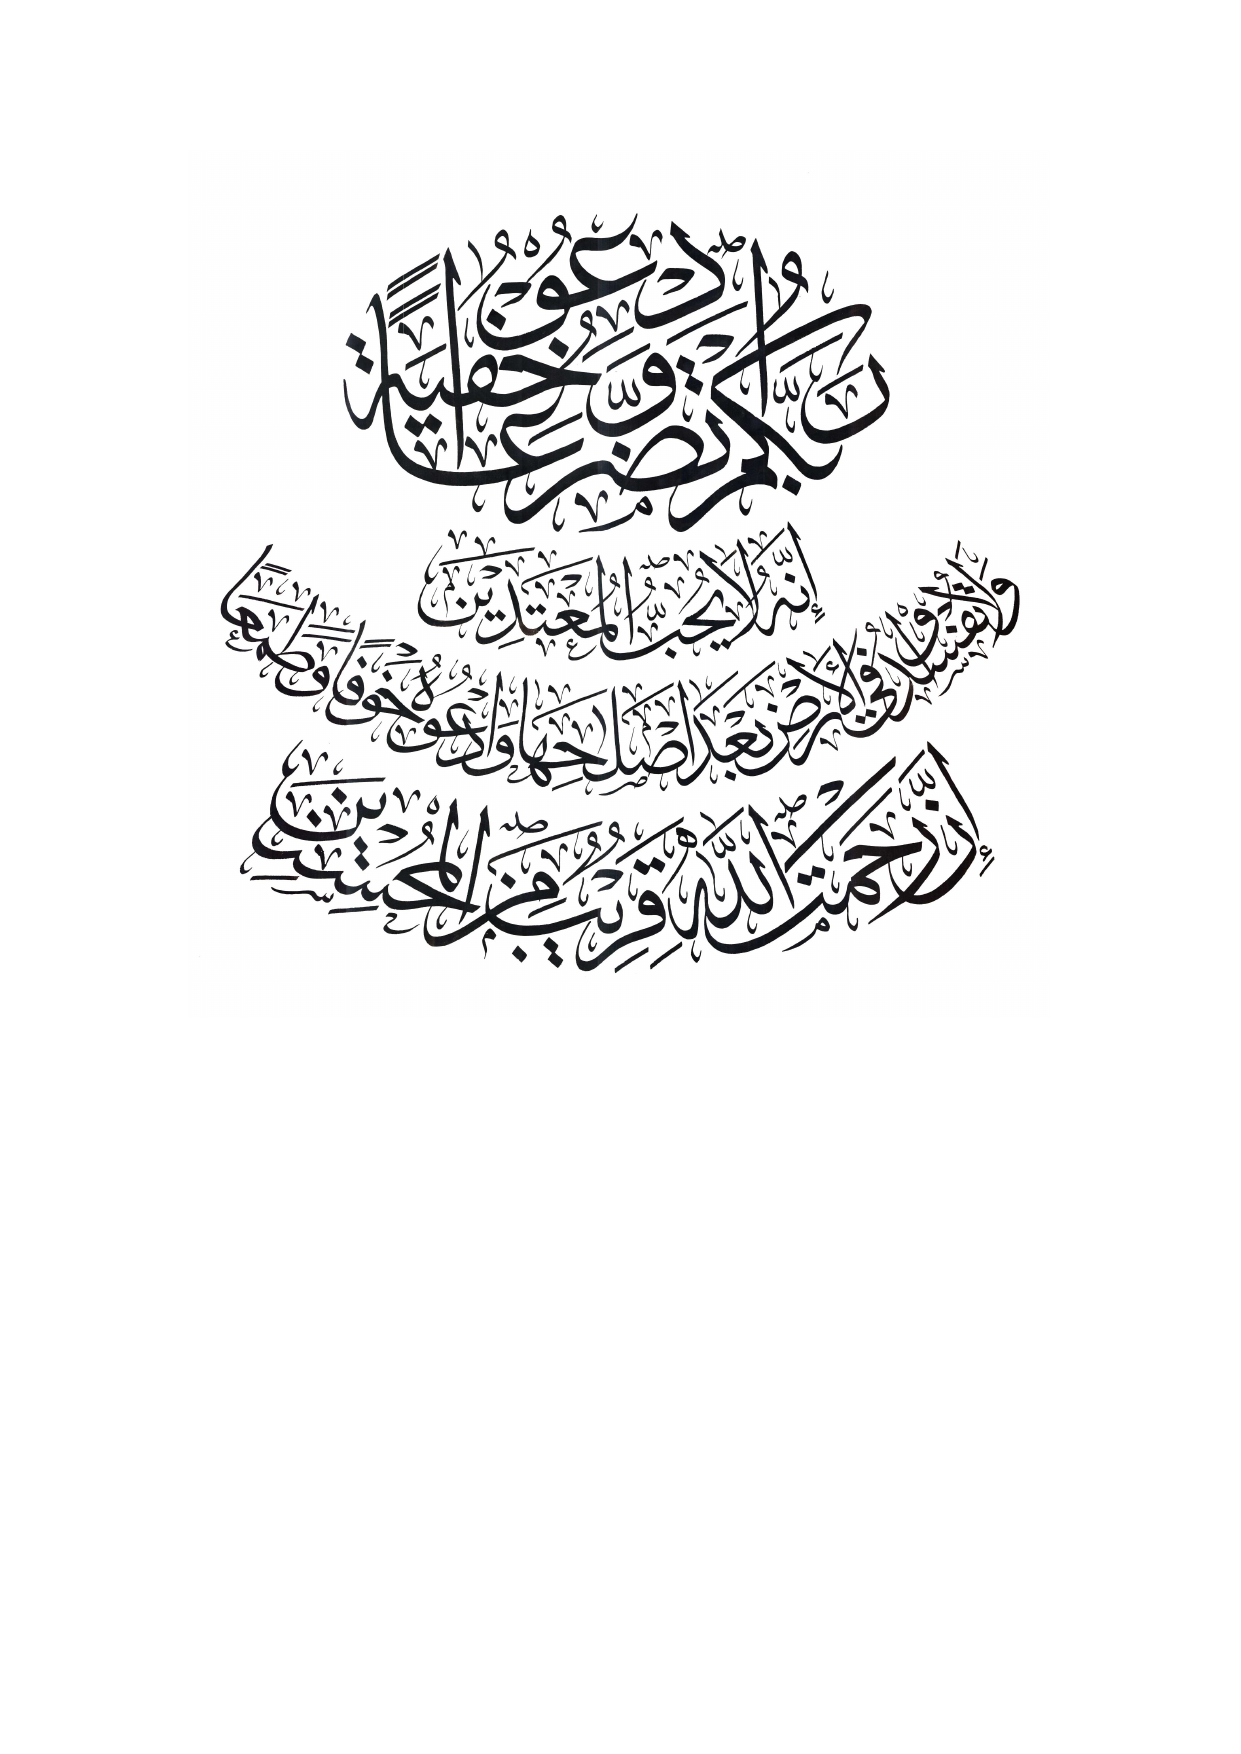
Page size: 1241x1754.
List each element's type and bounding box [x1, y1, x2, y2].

picture [187, 150, 1051, 1018]
